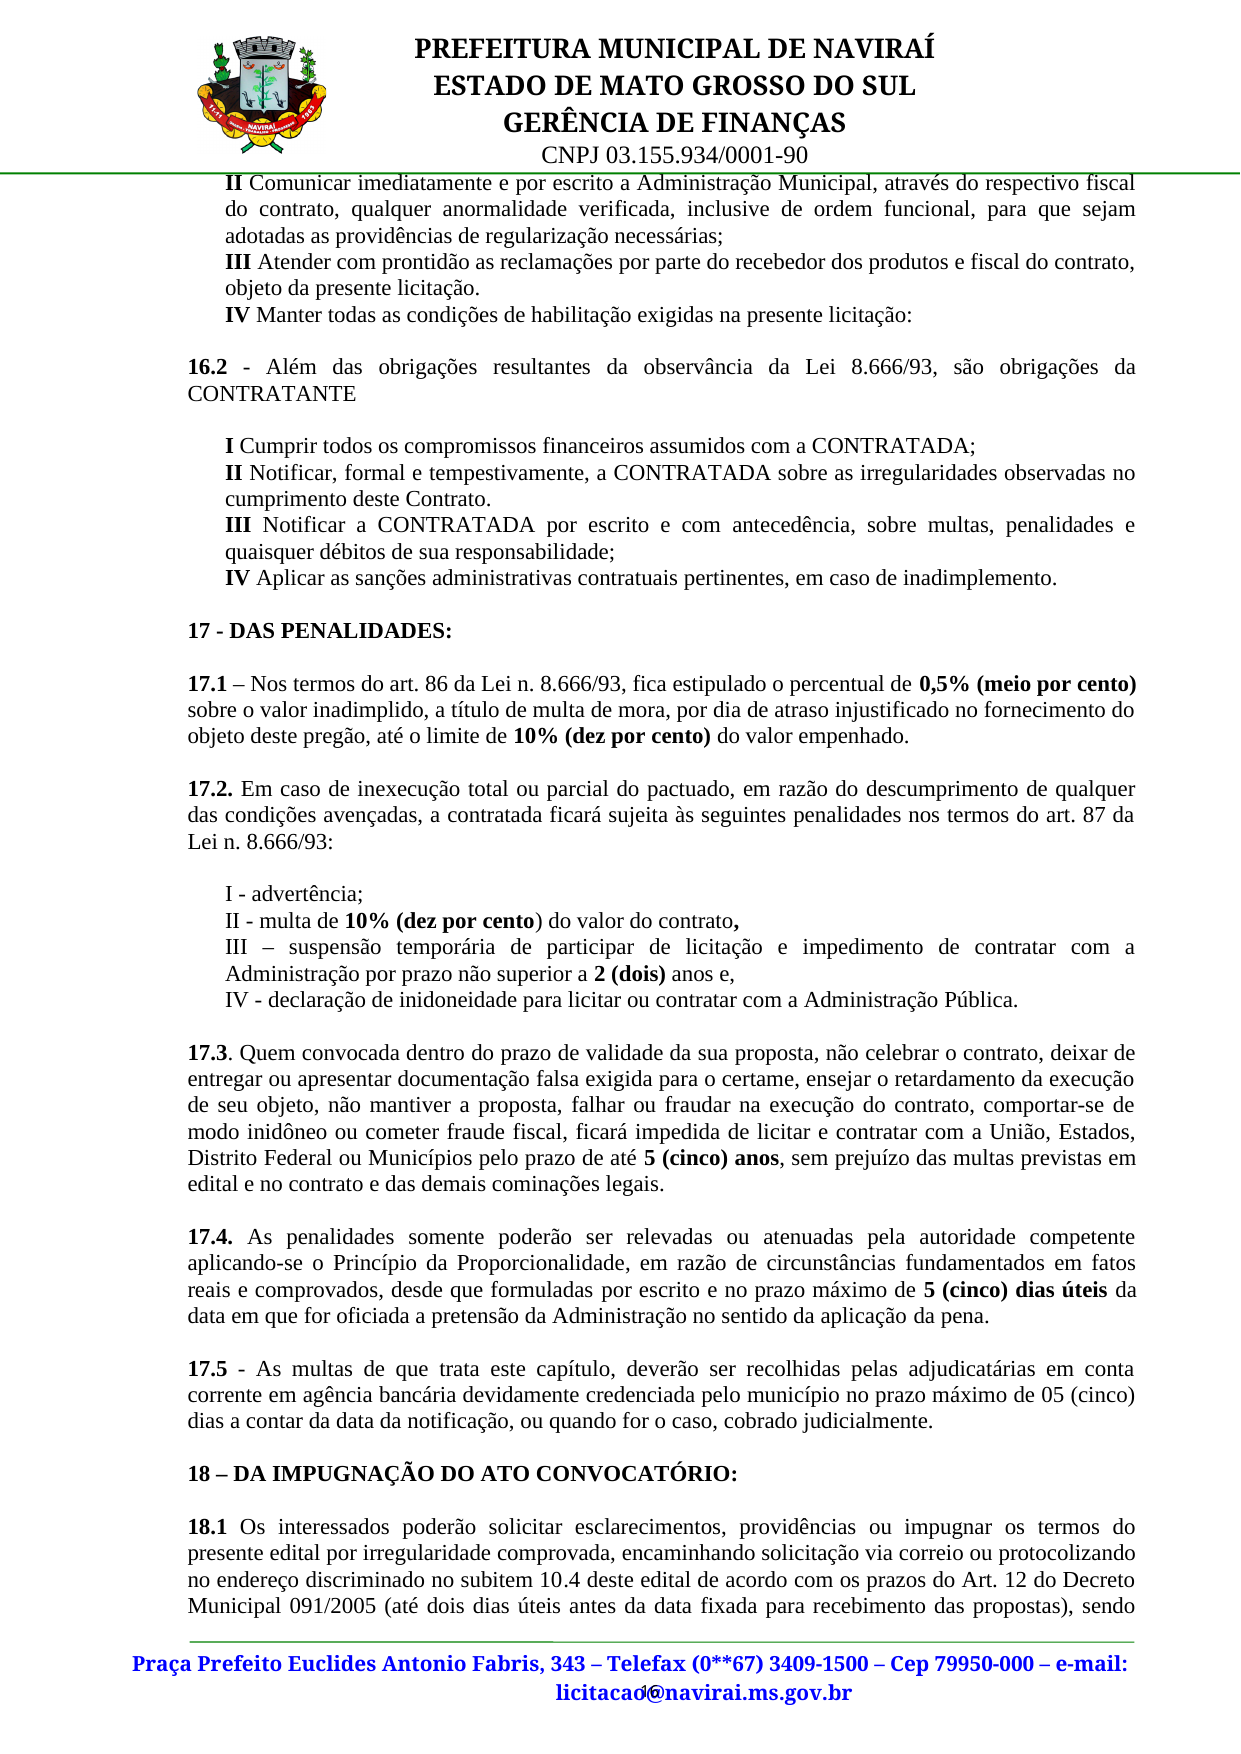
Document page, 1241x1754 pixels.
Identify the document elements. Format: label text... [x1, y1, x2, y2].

picture [197, 36, 327, 154]
text 18 – DA IMPUGNAÇÃO DO ATO CONVOCATÓRIO: [187, 1460, 1137, 1487]
text 17.3. Quem convocada dentro do prazo de validade da sua proposta, não celebrar o contrato, deixar de entregar ou apresentar documentação falsa exigida para o certame, ensejar o retardamento da execução de seu objeto, não mantiver a proposta, falhar ou fraudar na execução do contrato, comportar-se de modo inidôneo ou cometer fraude fiscal, ficará impedida de licitar e contratar com a União, Estados, Distrito Federal ou Municípios pelo prazo de até 5 (cinco) anos, sem prejuízo das multas previstas em edital e no contrato e das demais cominações legais. [187, 1039, 1137, 1197]
text 17.4. As penalidades somente poderão ser relevadas ou atenuadas pela autoridade competente aplicando-se o Princípio da Proporcionalidade, em razão de circunstâncias fundamentados em fatos reais e comprovados, desde que formuladas por escrito e no prazo máximo de 5 (cinco) dias úteis da data em que for oficiada a pretensão da Administração no sentido da aplicação da pena. [187, 1223, 1137, 1328]
text I - advertência; [225, 881, 1137, 907]
text 17.5 - As multas de que trata este capítulo, deverão ser recolhidas pelas adjudicatárias em conta corrente em agência bancária devidamente credenciada pelo município no prazo máximo de 05 (cinco) dias a contar da data da notificação, ou quando for o caso, cobrado judicialmente. [187, 1355, 1137, 1434]
text IV Aplicar as sanções administrativas contratuais pertinentes, em caso de inadimplemento. [225, 564, 1137, 591]
text III Notificar a CONTRATADA por escrito e com antecedência, sobre multas, penalidades e quaisquer débitos de sua responsabilidade; [225, 512, 1137, 564]
text I Cumprir todos os compromissos financeiros assumidos com a CONTRATADA; [225, 432, 1137, 459]
text 16.2 - Além das obrigações resultantes da observância da Lei 8.666/93, são obrigações da CONTRATANTE [187, 353, 1137, 406]
text IV Manter todas as condições de habilitação exigidas na presente licitação: [225, 301, 1137, 327]
text IV - declaração de inidoneidade para licitar ou contratar com a Administração Pública. [225, 986, 1137, 1012]
text III Atender com prontidão as reclamações por parte do recebedor dos produtos e fiscal do contrato, objeto da presente licitação. [225, 248, 1137, 301]
text II - multa de 10% (dez por cento) do valor do contrato, [225, 907, 1137, 933]
text 17.2. Em caso de inexecução total ou parcial do pactuado, em razão do descumprimento de qualquer das condições avençadas, a contratada ficará sujeita às seguintes penalidades nos termos do art. 87 da Lei n. 8.666/93: [187, 775, 1137, 854]
text II Comunicar imediatamente e por escrito a Administração Municipal, através do respectivo fiscal do contrato, qualquer anormalidade verificada, inclusive de ordem funcional, para que sejam adotadas as providências de regularização necessárias; [225, 169, 1137, 248]
text III – suspensão temporária de participar de licitação e impedimento de contratar com a Administração por prazo não superior a 2 (dois) anos e, [225, 933, 1137, 986]
text II Notificar, formal e tempestivamente, a CONTRATADA sobre as irregularidades observadas no cumprimento deste Contrato. [225, 459, 1137, 512]
text 17.1 – Nos termos do art. 86 da Lei n. 8.666/93, fica estipulado o percentual de 0,5% (meio por cento) sobre o valor inadimplido, a título de multa de mora, por dia de atraso injustificado no fornecimento do objeto deste pregão, até o limite de 10% (dez por cento) do valor empenhado. [187, 670, 1137, 749]
text 17 - DAS PENALIDADES: [187, 617, 1137, 643]
